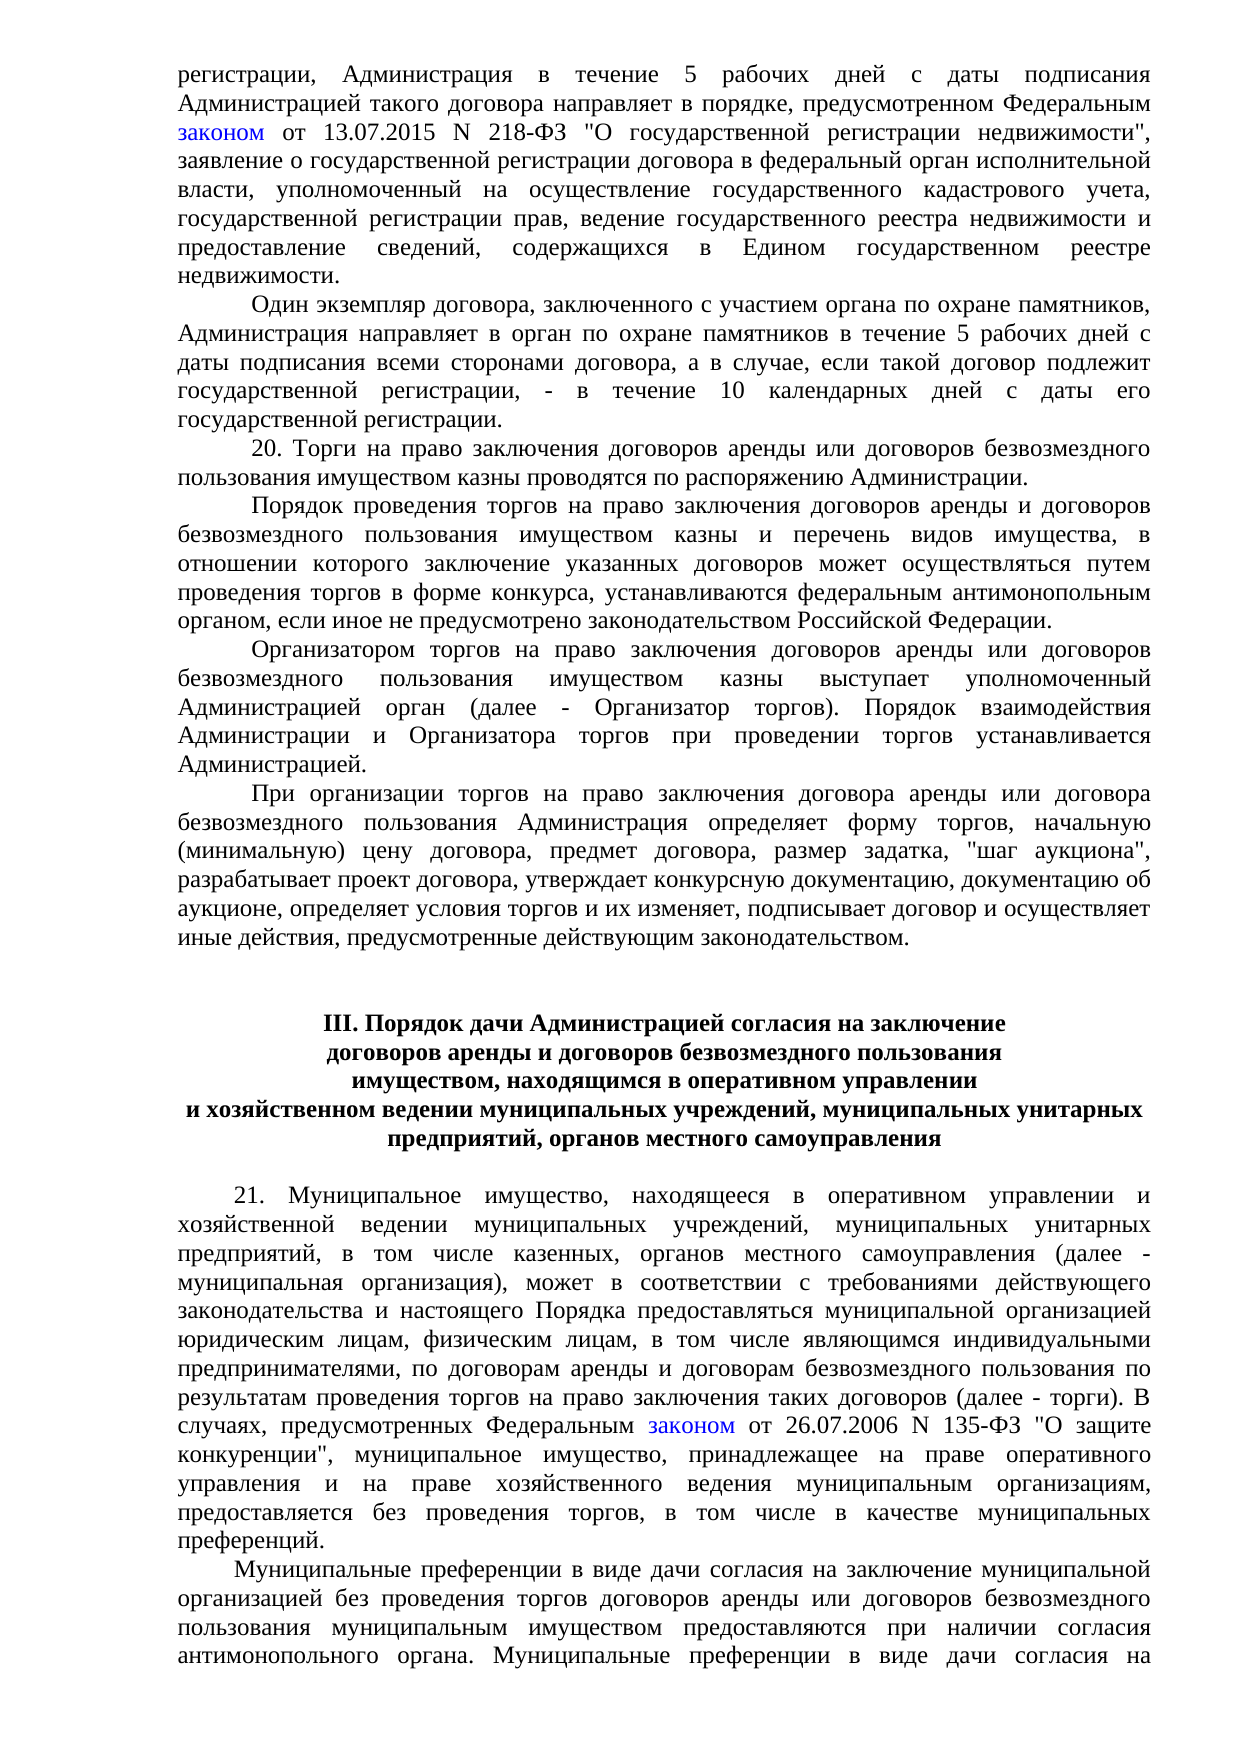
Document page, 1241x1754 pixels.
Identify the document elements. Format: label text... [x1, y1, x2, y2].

text Организатором торгов на право заключения договоров аренды или договоров безвозмездного пользования имуществом казны выступает уполномоченный Администрацией орган (далее - Организатор торгов). Порядок взаимодействия Администрации и Организатора торгов при проведении торгов устанавливается Администрацией. [177, 634, 1152, 778]
text имуществом, находящимся в оперативном управлении [177, 1065, 1152, 1094]
text Порядок проведения торгов на право заключения договоров аренды и договоров безвозмездного пользования имуществом казны и перечень видов имущества, в отношении которого заключение указанных договоров может осуществляться путем проведения торгов в форме конкурса, устанавливаются федеральным антимонопольным органом, если иное не предусмотрено законодательством Российской Федерации. [177, 490, 1152, 634]
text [177, 1554, 1152, 1669]
text Один экземпляр договора, заключенного с участием органа по охране памятников, Администрация направляет в орган по охране памятников в течение 5 рабочих дней с даты подписания всеми сторонами договора, а в случае, если такой договор подлежит государственной регистрации, - в течение 10 календарных дней с даты его государственной регистрации. [177, 289, 1152, 433]
text договоров аренды и договоров безвозмездного пользования [177, 1037, 1152, 1065]
text III. Порядок дачи Администрацией согласия на заключение [177, 1008, 1152, 1037]
text 20. Торги на право заключения договоров аренды или договоров безвозмездного пользования имуществом казны проводятся по распоряжению Администрации. [177, 433, 1152, 490]
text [177, 59, 1152, 289]
text 21. Муниципальное имущество, находящееся в оперативном управлении и хозяйственной ведении муниципальных учреждений, муниципальных унитарных предприятий, в том числе казенных, органов местного самоуправления (далее - муниципальная организация), может в соответствии с требованиями действующего законодательства и настоящего Порядка предоставляться муниципальной организацией юридическим лицам, физическим лицам, в том числе являющимся индивидуальными предпринимателями, по договорам аренды и договорам безвозмездного пользования по результатам проведения торгов на право заключения таких договоров (далее - торги). В случаях, предусмотренных Федеральным законом от 26.07.2006 N 135-ФЗ "О защите конкуренции", муниципальное имущество, принадлежащее на праве оперативного управления и на праве хозяйственного ведения муниципальным организациям, предоставляется без проведения торгов, в том числе в качестве муниципальных преференций. [177, 1180, 1152, 1554]
text При организации торгов на право заключения договора аренды или договора безвозмездного пользования Администрация определяет форму торгов, начальную (минимальную) цену договора, предмет договора, размер задатка, "шаг аукциона", разрабатывает проект договора, утверждает конкурсную документацию, документацию об аукционе, определяет условия торгов и их изменяет, подписывает договор и осуществляет иные действия, предусмотренные действующим законодательством. [177, 778, 1152, 950]
text и хозяйственном ведении муниципальных учреждений, муниципальных унитарных предприятий, органов местного самоуправления [177, 1094, 1152, 1152]
